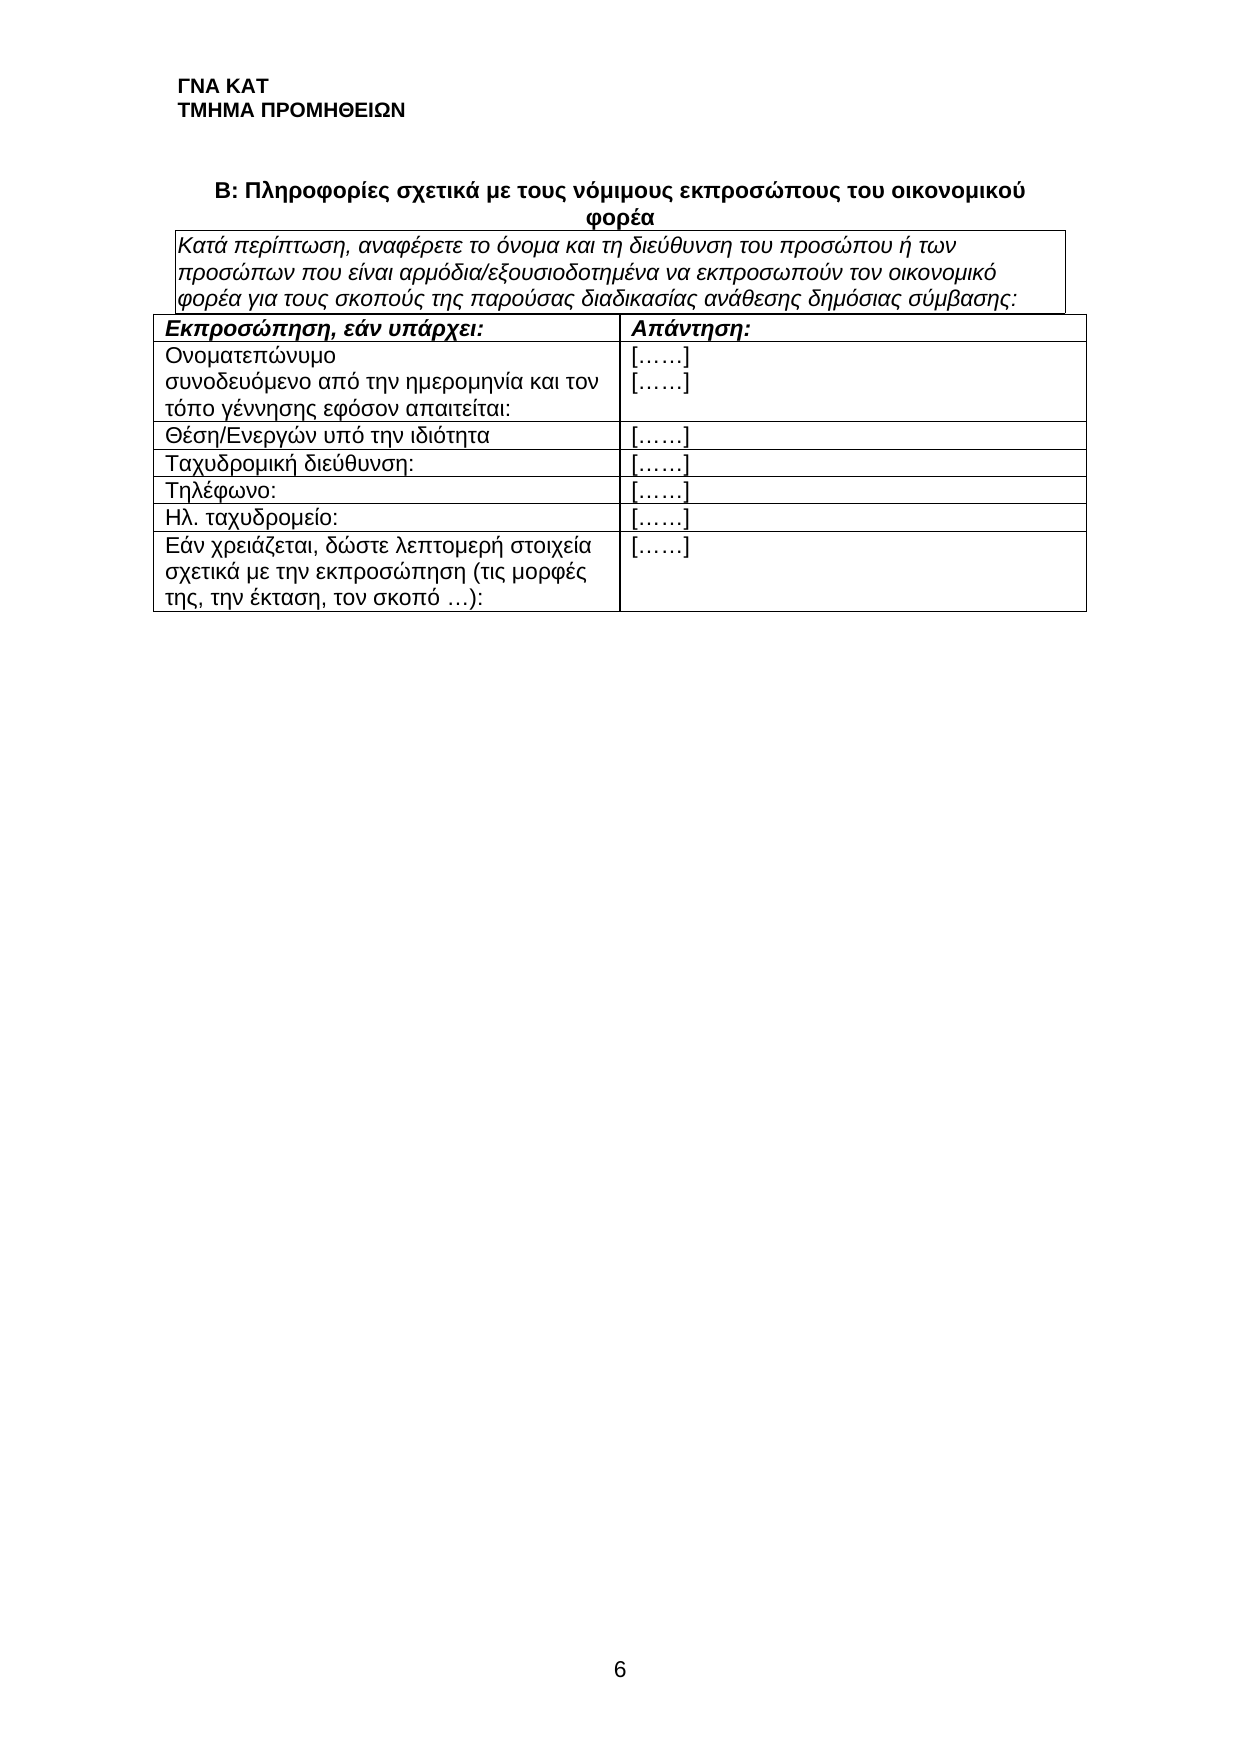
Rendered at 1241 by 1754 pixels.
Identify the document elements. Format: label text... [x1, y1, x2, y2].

table_cell [……] [621, 477, 1086, 503]
table_cell [……] [621, 450, 1086, 476]
text Β: Πληροφορίες σχετικά με τους νόμιμους εκπροσώπους του οικονομικού φορέα [177, 177, 1063, 230]
table_cell Ηλ. ταχυδρομείο: [154, 504, 619, 531]
table_cell [……] [621, 532, 1086, 611]
table_header Απάντηση: [621, 315, 1086, 341]
table_cell Εάν χρειάζεται, δώστε λεπτομερή στοιχεία σχετικά με την εκπροσώπηση (τις μορφές της, την έκταση, τον σκοπό …): [154, 532, 619, 611]
text Κατά περίπτωση, αναφέρετε το όνομα και τη διεύθυνση του προσώπου ή των προσώπων που είναι αρμόδια/εξουσιοδοτημένα να εκπροσωπούν τον οικονομικό φορέα για τους σκοπούς της παρούσας διαδικασίας ανάθεσης δημόσιας σύμβασης: [176, 231, 1065, 313]
table_cell Ονοματεπώνυμο συνοδευόμενο από την ημερομηνία και τον τόπο γέννησης εφόσον απαιτείται: [154, 342, 619, 421]
table_cell [……] [621, 504, 1086, 531]
table_cell Τηλέφωνο: [154, 477, 619, 503]
table_cell Ταχυδρομική διεύθυνση: [154, 450, 619, 476]
table_cell Θέση/Ενεργών υπό την ιδιότητα [154, 422, 619, 448]
table_cell [……] [621, 422, 1086, 448]
table_header Εκπροσώπηση, εάν υπάρχει: [154, 315, 619, 341]
table_cell [……] [……] [621, 342, 1086, 421]
